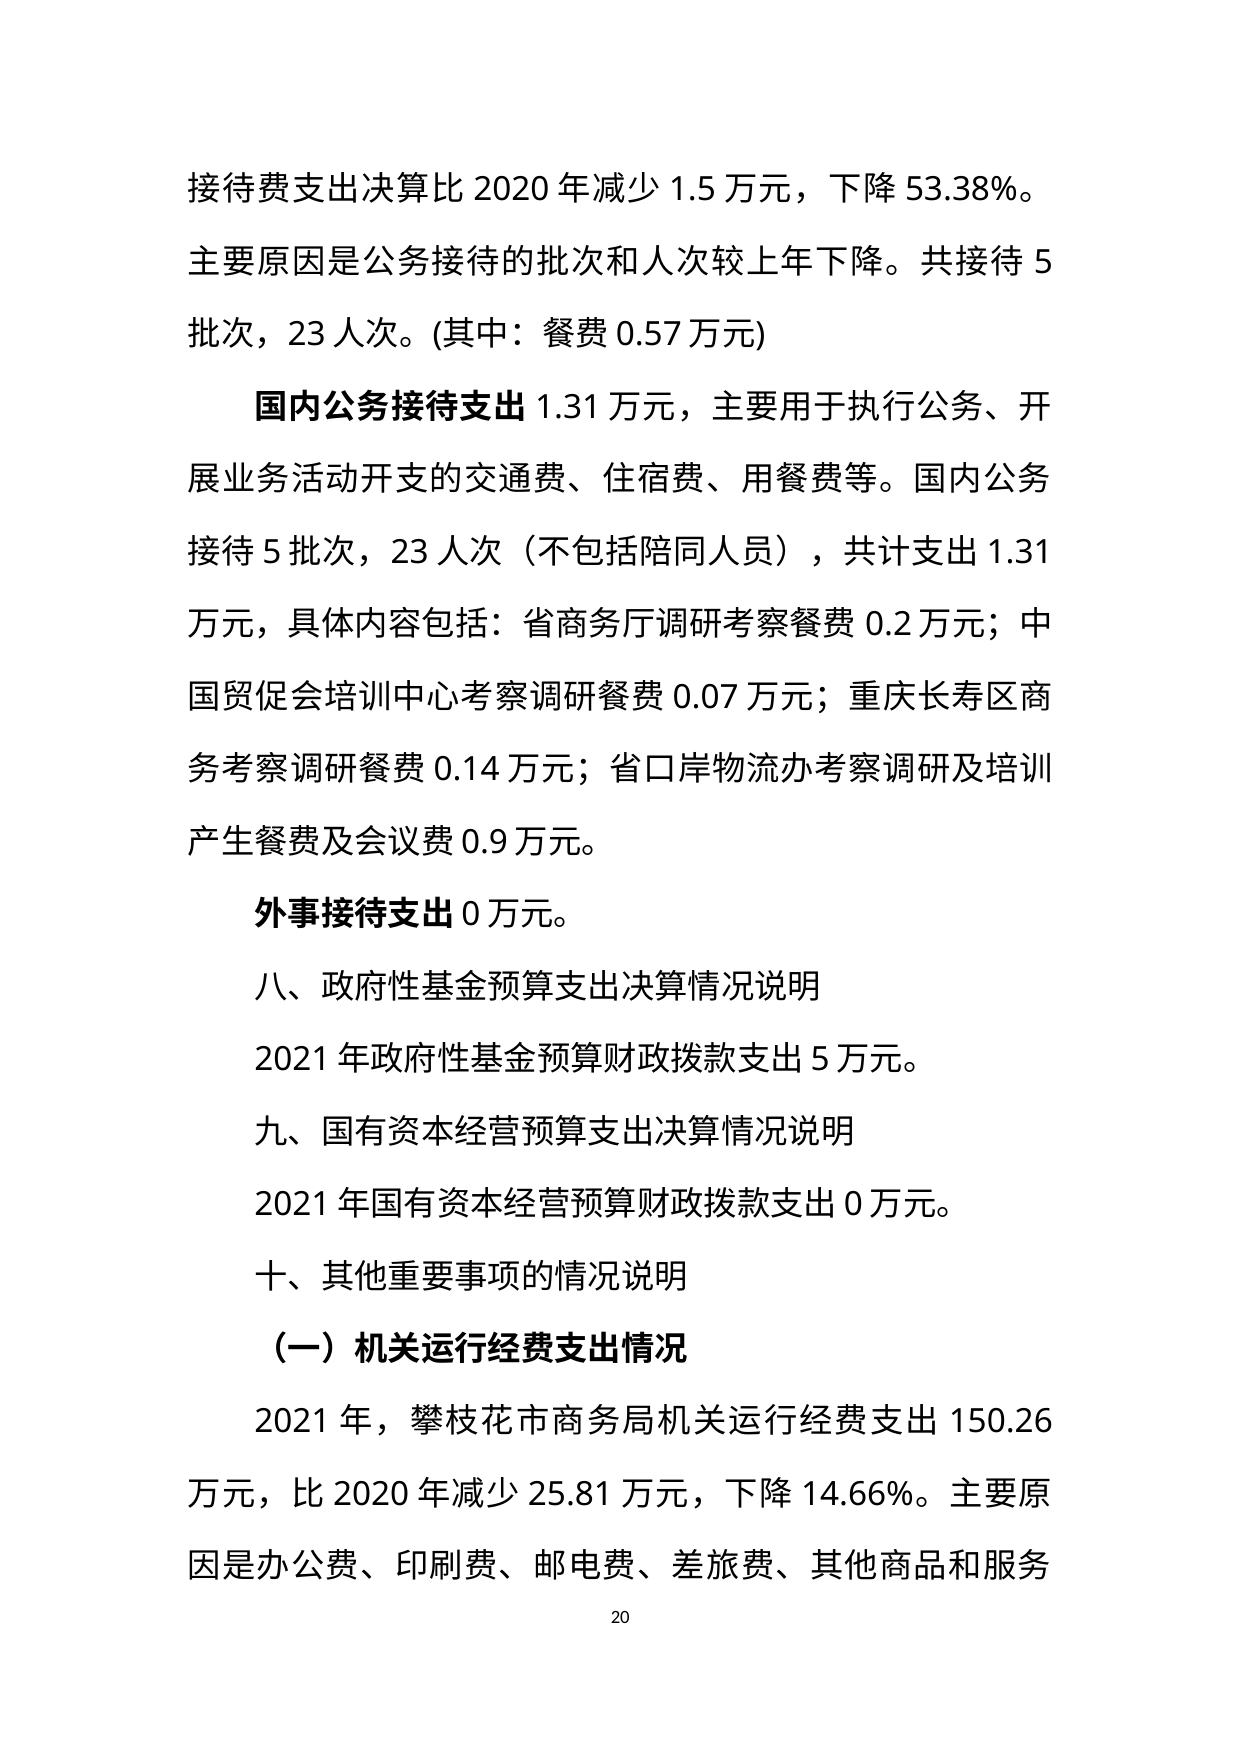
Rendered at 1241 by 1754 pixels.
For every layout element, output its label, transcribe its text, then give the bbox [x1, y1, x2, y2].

list 国有资本经营预算支出决算情况说明 [187, 1104, 1053, 1153]
text 外事接待支出0万元。 [187, 887, 1053, 935]
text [187, 162, 1053, 355]
text 2021年政府性基金预算财政拨款支出5万元。 [187, 1032, 1053, 1080]
text 2021年国有资本经营预算财政拨款支出0万元。 [187, 1177, 1053, 1225]
text 八、政府性基金预算支出决算情况说明 [187, 959, 1053, 1008]
list 其他重要事项的情况说明 [187, 1249, 1053, 1298]
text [187, 1394, 1053, 1587]
text 国内公务接待支出1.31万元，主要用于执行公务、开展业务活动开支的交通费、住宿费、用餐费等。国内公务接待5批次，23人次（不包括陪同人员），共计支出1.31万元，具体内容包括：省商务厅调研考察餐费0.2万元；中国贸促会培训中心考察调研餐费0.07万元；重庆长寿区商务考察调研餐费0.14万元；省口岸物流办考察调研及培训产生餐费及会议费0.9万元。 [187, 379, 1053, 863]
text （一）机关运行经费支出情况 [187, 1322, 1053, 1370]
